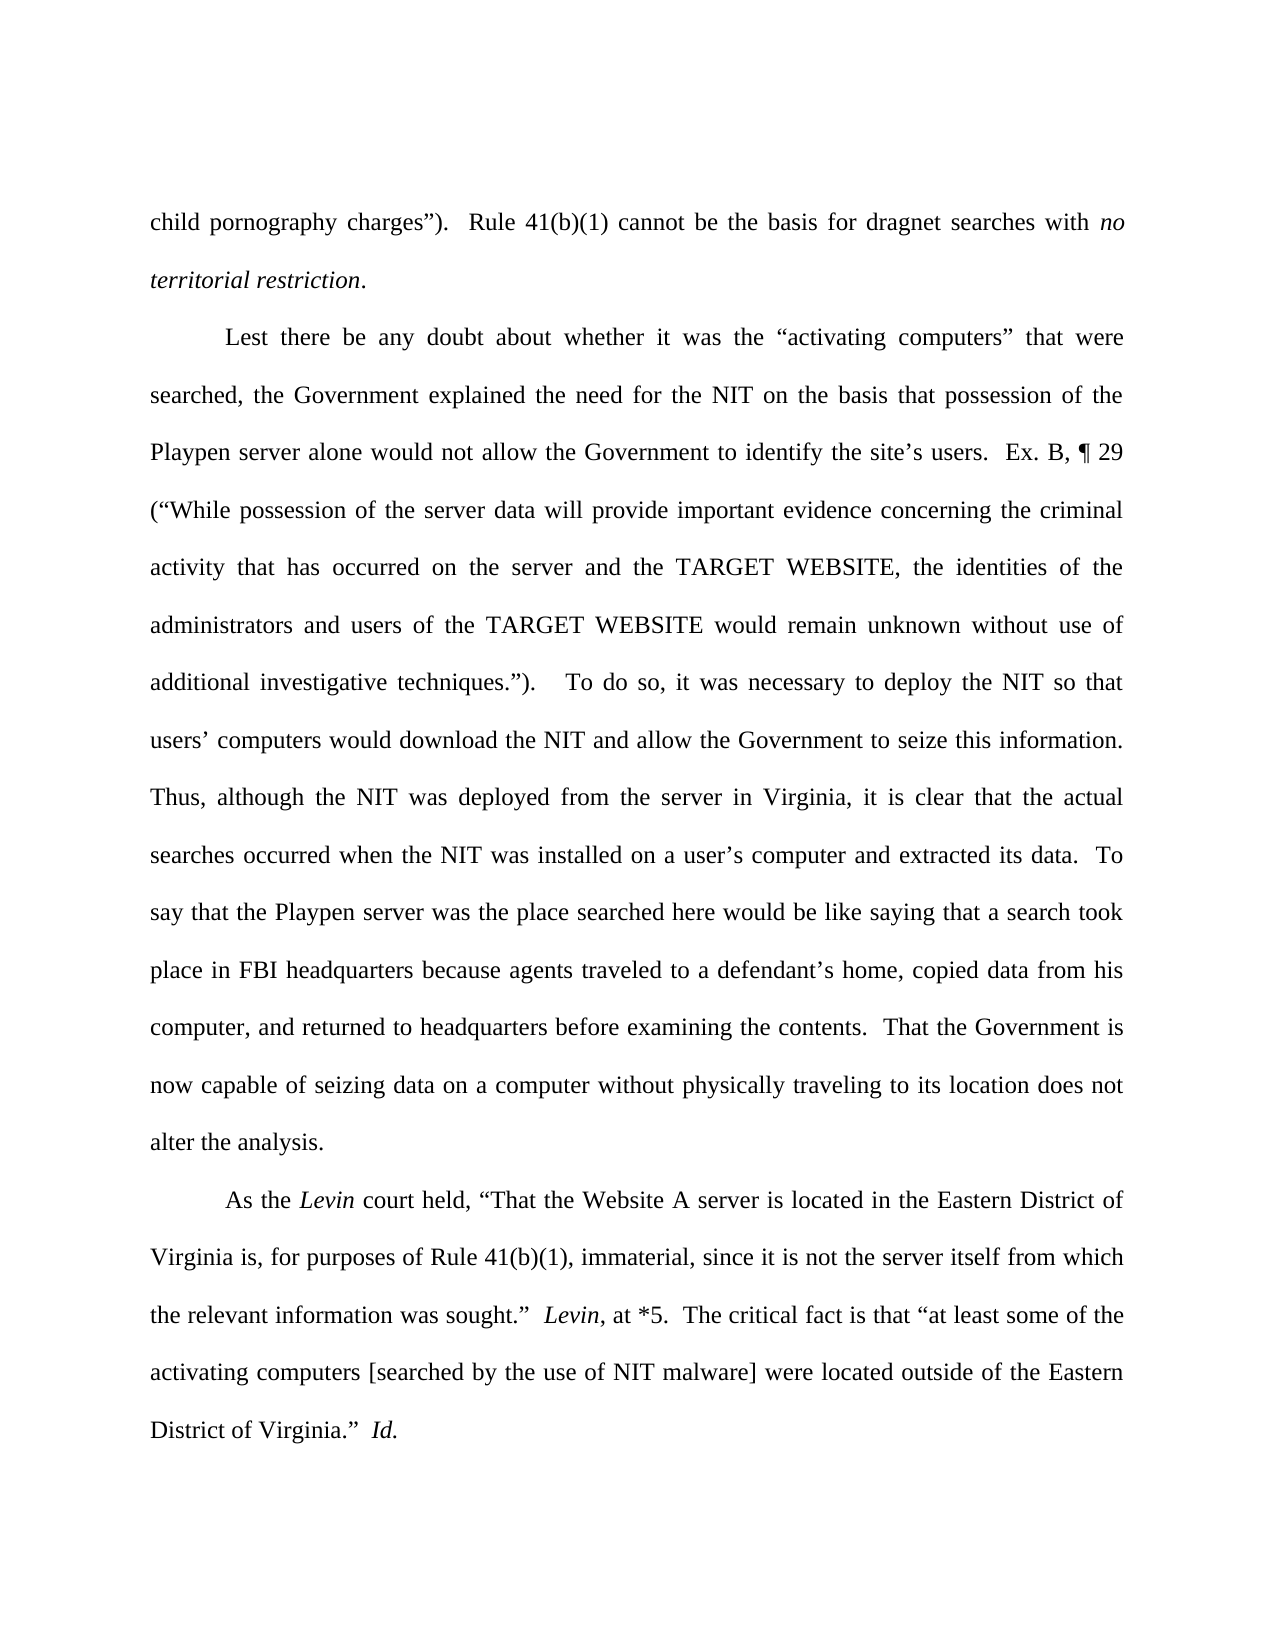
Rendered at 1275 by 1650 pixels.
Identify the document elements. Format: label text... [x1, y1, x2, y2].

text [150, 207, 1125, 294]
text Lest there be any doubt about whether it was the “activating computers” that were searched, the Government explained the need for the NIT on the basis that possession of the Playpen server alone would not allow the Government to identify the site’s users. Ex. B, ¶ 29 (“While possession of the server data will provide important evidence concerning the criminal activity that has occurred on the server and the TARGET WEBSITE, the identities of the administrators and users of the TARGET WEBSITE would remain unknown without use of additional investigative techniques.”). To do so, it was necessary to deploy the NIT so that users’ computers would download the NIT and allow the Government to seize this information. Thus, although the NIT was deployed from the server in Virginia, it is clear that the actual searches occurred when the NIT was installed on a user’s computer and extracted its data. To say that the Playpen server was the place searched here would be like saying that a search took place in FBI headquarters because agents traveled to a defendant’s home, copied data from his computer, and returned to headquarters before examining the contents. That the Government is now capable of seizing data on a computer without physically traveling to its location does not alter the analysis. [150, 322, 1125, 1156]
text As the Levin court held, “That the Website A server is located in the Eastern District of Virginia is, for purposes of Rule 41(b)(1), immaterial, since it is not the server itself from which the relevant information was sought.” Levin, at *5. The critical fact is that “at least some of the activating computers [searched by the use of NIT malware] were located outside of the Eastern District of Virginia.” Id. [150, 1185, 1125, 1444]
